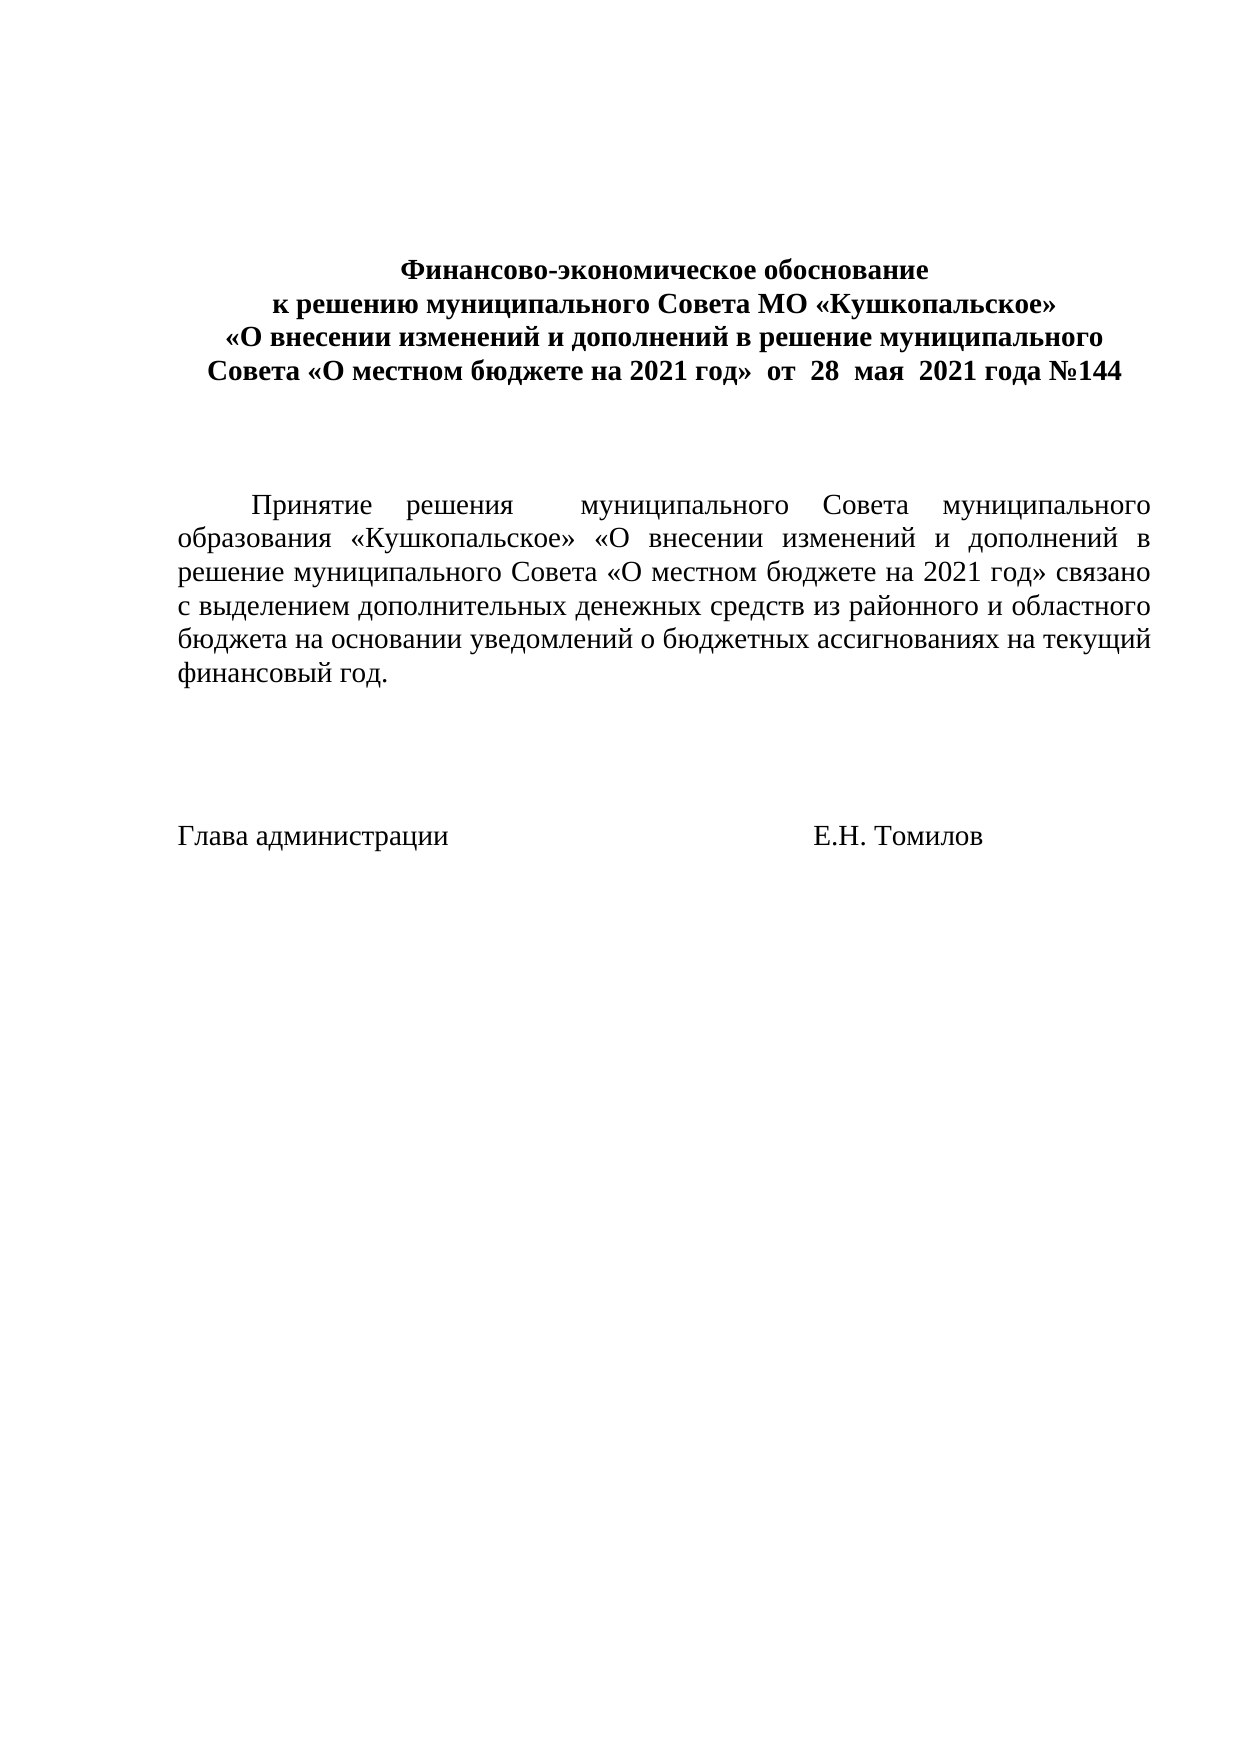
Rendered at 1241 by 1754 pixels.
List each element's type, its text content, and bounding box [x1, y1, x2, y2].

text Глава администрации Е.Н. Томилов [177, 818, 1152, 851]
text Принятие решения муниципального Совета муниципального образования «Кушкопальское» «О внесении изменений и дополнений в решение муниципального Совета «О местном бюджете на 2021 год» связано с выделением дополнительных денежных средств из районного и областного бюджета на основании уведомлений о бюджетных ассигнованиях на текущий финансовый год. [177, 487, 1152, 688]
text к решению муниципального Совета МО «Кушкопальское» [177, 286, 1152, 319]
text Финансово-экономическое обоснование [177, 252, 1152, 286]
text «О внесении изменений и дополнений в решение муниципального Совета «О местном бюджете на 2021 год» от 28 мая 2021 года №144 [177, 319, 1152, 386]
